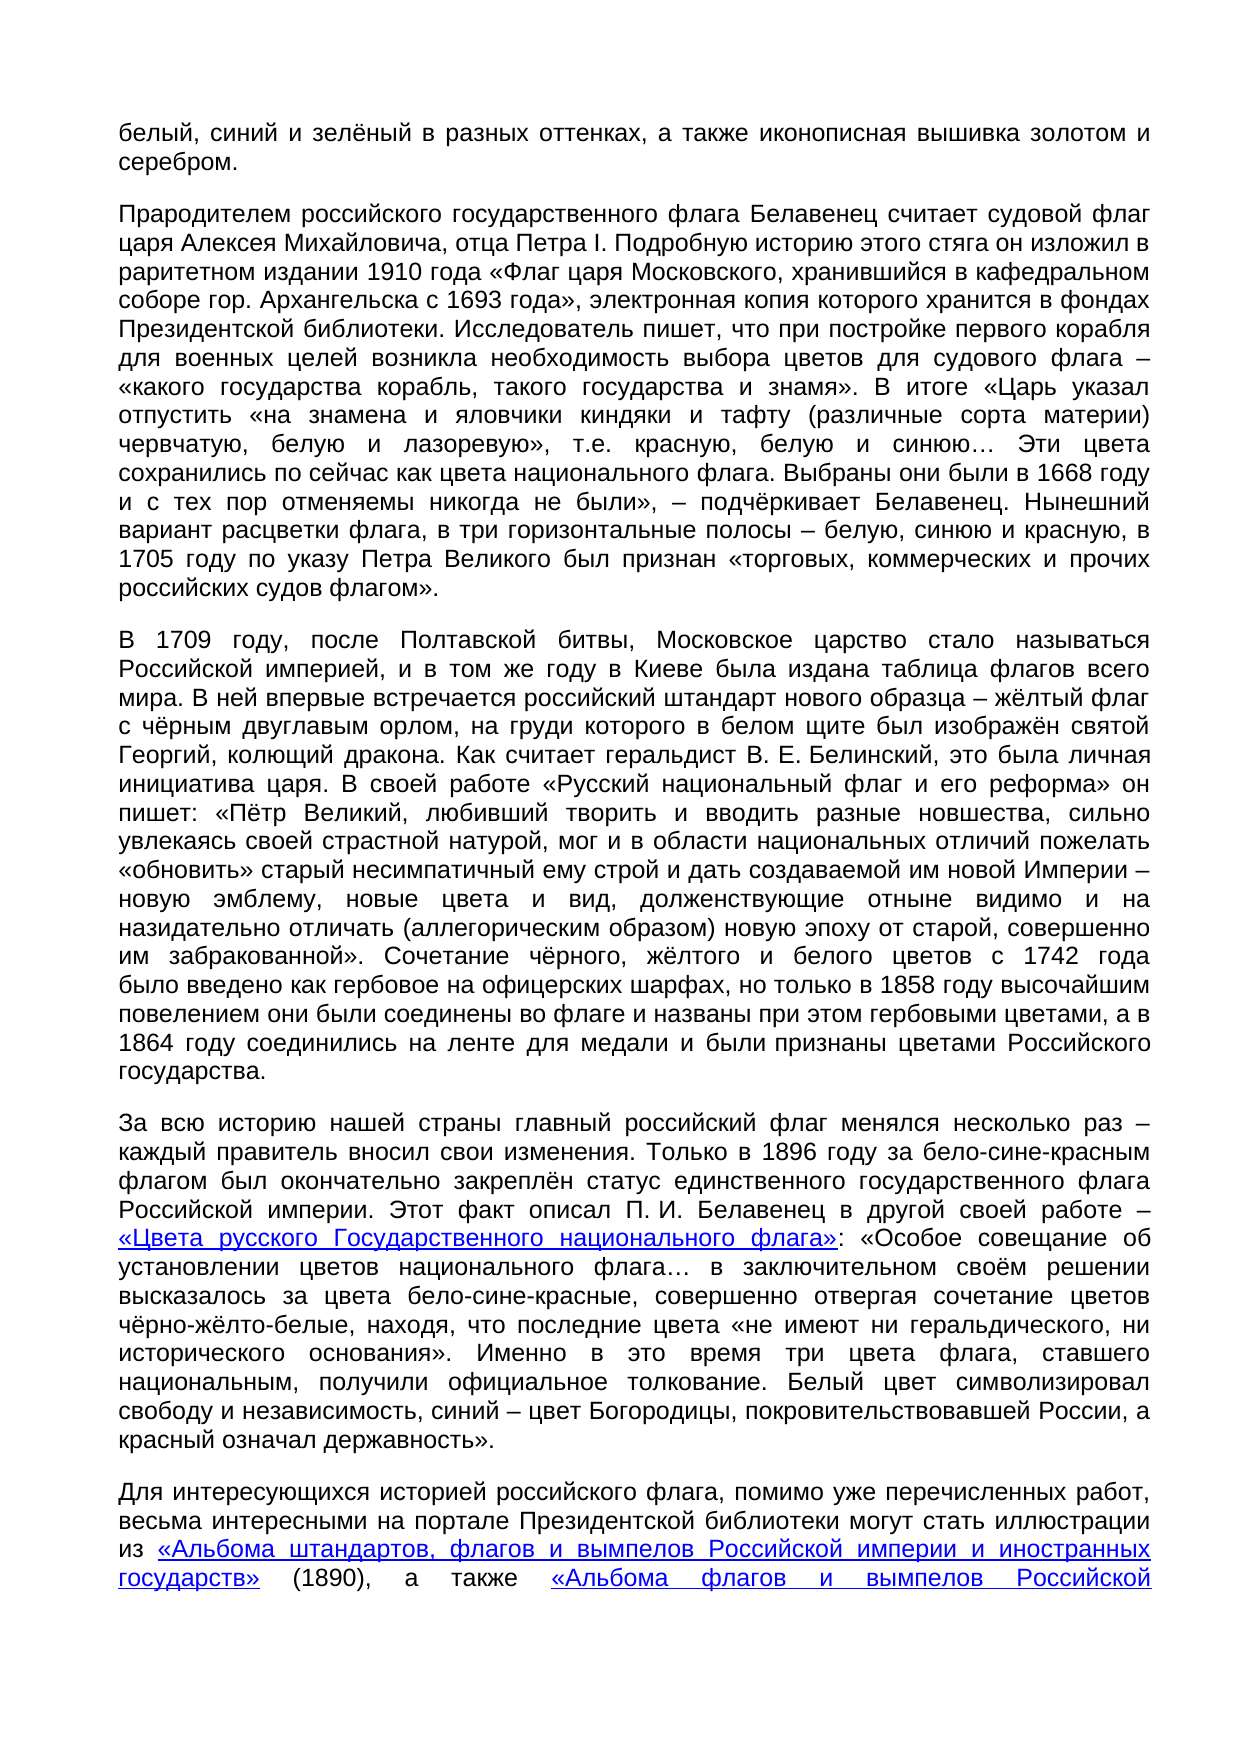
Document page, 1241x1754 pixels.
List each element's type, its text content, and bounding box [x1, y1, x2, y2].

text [118, 118, 1152, 176]
text В 1709 году, после Полтавской битвы, Московское царство стало называться Российской империей, и в том же году в Киеве была издана таблица флагов всего мира. В ней впервые встречается российский штандарт нового образца – жёлтый флаг с чёрным двуглавым орлом, на груди которого в белом щите был изображён святой Георгий, колющий дракона. Как считает геральдист В. Е. Белинский, это была личная инициатива царя. В своей работе «Русский национальный флаг и его реформа» он пишет: «Пётр Великий, любивший творить и вводить разные новшества, сильно увлекаясь своей страстной натурой, мог и в области национальных отличий пожелать «обновить» старый несимпатичный ему строй и дать создаваемой им новой Империи – новую эмблему, новые цвета и вид, долженствующие отныне видимо и на назидательно отличать (аллегорическим образом) новую эпоху от старой, совершенно им забракованной». Сочетание чёрного, жёлтого и белого цветов с 1742 года было введено как гербовое на офицерских шарфах, но только в 1858 году высочайшим повелением они были соединены во флаге и названы при этом гербовыми цветами, а в 1864 году соединились на ленте для медали и были признаны цветами Российского государства. [118, 625, 1152, 1085]
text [118, 1477, 1152, 1592]
text За всю историю нашей страны главный российский флаг менялся несколько раз – каждый правитель вносил свои изменения. Только в 1896 году за бело-сине-красным флагом был окончательно закреплён статус единственного государственного флага Российской империи. Этот факт описал П. И. Белавенец в другой своей работе – «Цвета русского Государственного национального флага»: «Особое совещание об установлении цветов национального флага… в заключительном своём решении высказалось за цвета бело-сине-красные, совершенно отвергая сочетание цветов чёрно-жёлто-белые, находя, что последние цвета «не имеют ни геральдического, ни исторического основания». Именно в это время три цвета флага, ставшего национальным, получили официальное толкование. Белый цвет символизировал свободу и независимость, синий – цвет Богородицы, покровительствовавшей России, а красный означал державность». [118, 1108, 1152, 1453]
text Прародителем российского государственного флага Белавенец считает судовой флаг царя Алексея Михайловича, отца Петра I. Подробную историю этого стяга он изложил в раритетном издании 1910 года «Флаг царя Московского, хранившийся в кафедральном соборе гор. Архангельска с 1693 года», электронная копия которого хранится в фондах Президентской библиотеки. Исследователь пишет, что при постройке первого корабля для военных целей возникла необходимость выбора цветов для судового флага – «какого государства корабль, такого государства и знамя». В итоге «Царь указал отпустить «на знамена и яловчики киндяки и тафту (различные сорта материи) червчатую, белую и лазоревую», т.е. красную, белую и синюю… Эти цвета сохранились по сейчас как цвета национального флага. Выбраны они были в 1668 году и с тех пор отменяемы никогда не были», – подчёркивает Белавенец. Нынешний вариант расцветки флага, в три горизонтальные полосы – белую, синюю и красную, в 1705 году по указу Петра Великого был признан «торговых, коммерческих и прочих российских судов флагом». [118, 199, 1152, 602]
